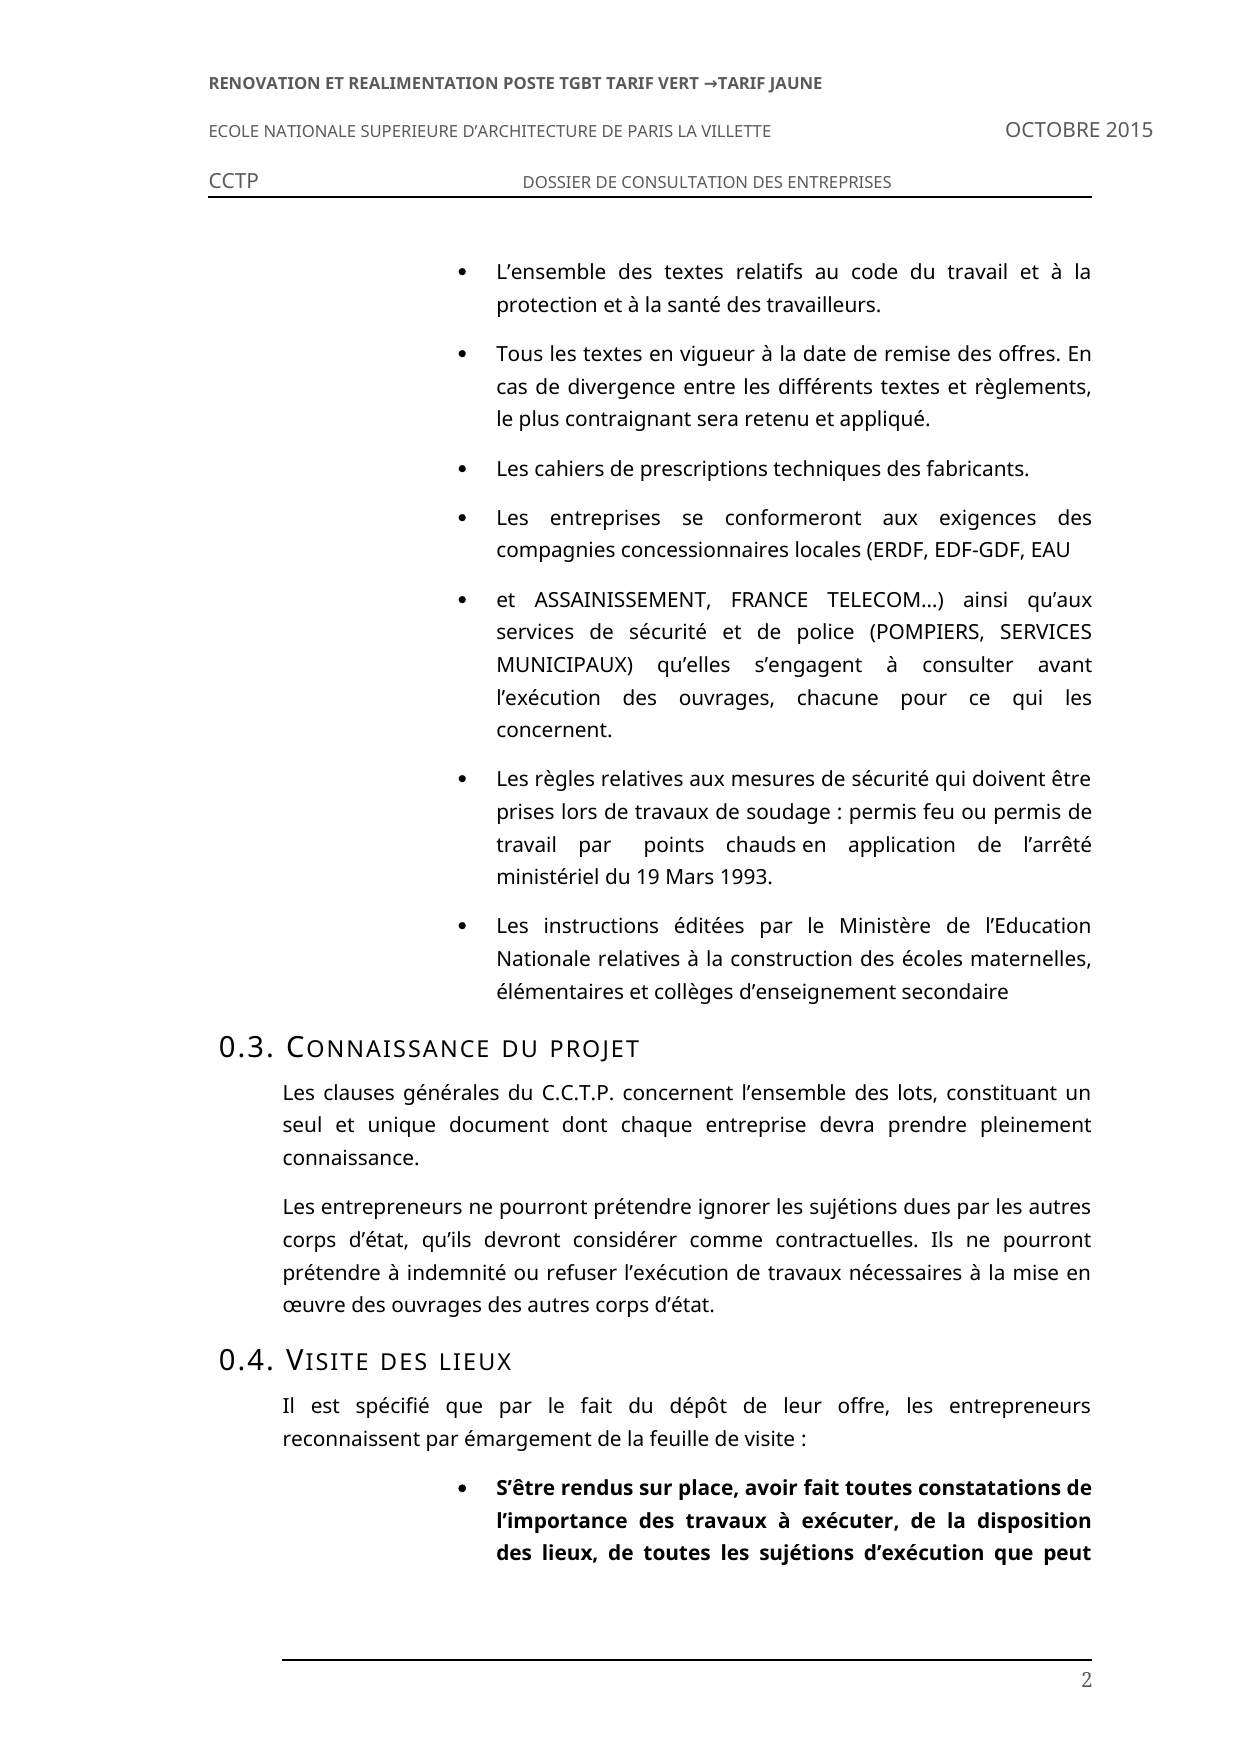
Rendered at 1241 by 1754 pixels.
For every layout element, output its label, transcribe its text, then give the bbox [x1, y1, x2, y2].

text Il est spécifié que par le fait du dépôt de leur offre, les entrepreneurs reconnaissent par émargement de la feuille de visite : [282, 1391, 1092, 1452]
list Les instructions éditées par le Ministère de l’Education Nationale relatives à la construction des écoles maternelles, élémentaires et collèges d’enseignement secondaire [458, 912, 1092, 1005]
list et ASSAINISSEMENT, FRANCE TELECOM…) ainsi qu’aux services de sécurité et de police (POMPIERS, SERVICES MUNICIPAUX) qu’elles s’engagent à consulter avant l’exécution des ouvrages, chacune pour ce qui les concernent. [458, 585, 1092, 744]
text Les clauses générales du C.C.T.P. concernent l’ensemble des lots, constituant un seul et unique document dont chaque entreprise devra prendre pleinement connaissance. [282, 1078, 1092, 1172]
list L’ensemble des textes relatifs au code du travail et à la protection et à la santé des travailleurs. [458, 257, 1092, 318]
text Les entrepreneurs ne pourront prétendre ignorer les sujétions dues par les autres corps d’état, qu’ils devront considérer comme contractuelles. Ils ne pourront prétendre à indemnité ou refuser l’exécution de travaux nécessaires à la mise en œuvre des ouvrages des autres corps d’état. [282, 1192, 1092, 1319]
list Les règles relatives aux mesures de sécurité qui doivent être prises lors de travaux de soudage : permis feu ou permis de travail par points chauds en application de l’arrêté ministériel du 19 Mars 1993. [458, 764, 1092, 891]
subtitle Visite des lieux [219, 1339, 1092, 1379]
list Les cahiers de prescriptions techniques des fabricants. [458, 454, 1092, 482]
list Tous les textes en vigueur à la date de remise des offres. En cas de divergence entre les différents textes et règlements, le plus contraignant sera retenu et appliqué. [458, 339, 1092, 433]
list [458, 1473, 1092, 1567]
subtitle Connaissance du projet [219, 1026, 1092, 1066]
list Les entreprises se conformeront aux exigences des compagnies concessionnaires locales (ERDF, EDF-GDF, EAU [458, 503, 1092, 564]
